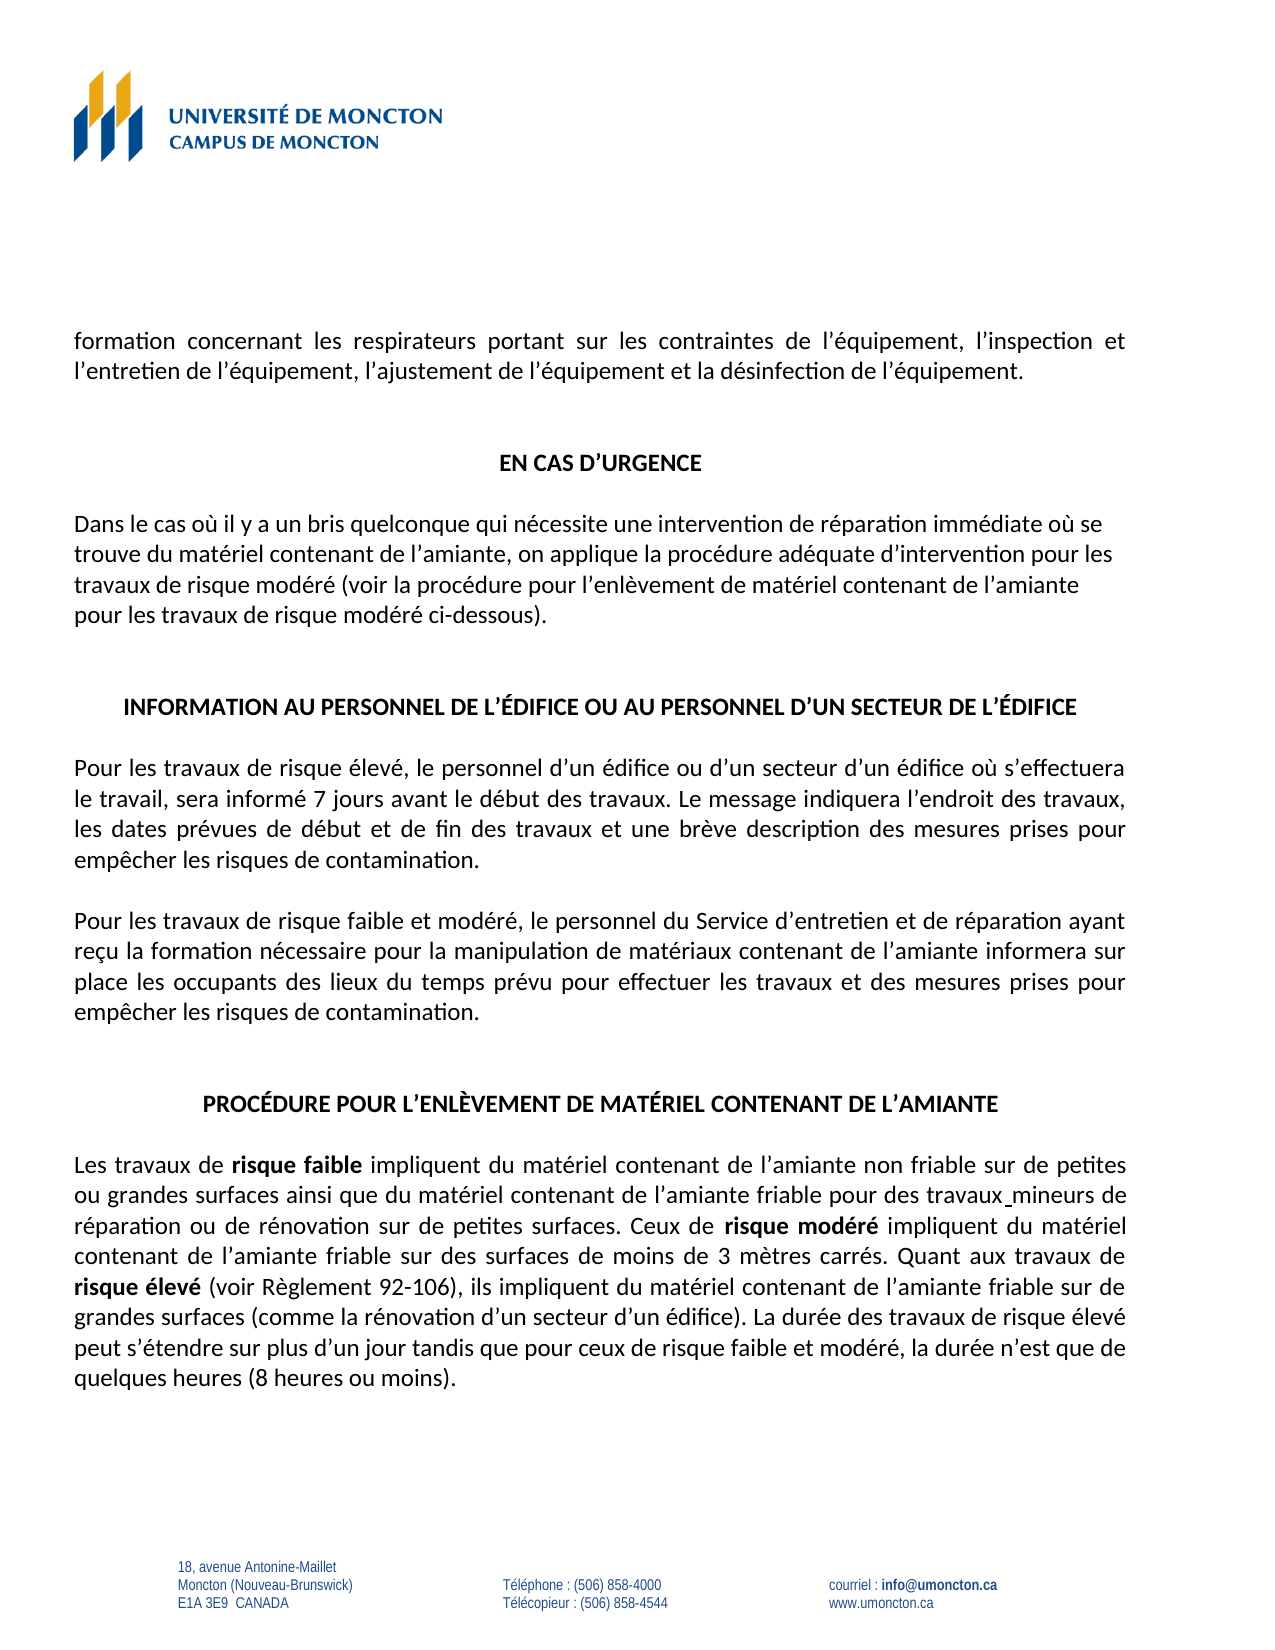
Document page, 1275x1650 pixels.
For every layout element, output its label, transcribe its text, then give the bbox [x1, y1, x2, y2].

text Dans le cas où il y a un bris quelconque qui nécessite une intervention de réparation immédiate où se trouve du matériel contenant de l’amiante, on applique la procédure adéquate d’intervention pour les travaux de risque modéré (voir la procédure pour l’enlèvement de matériel contenant de l’amiante pour les travaux de risque modéré ci-dessous). [74, 508, 1127, 630]
text Pour les travaux de risque élevé, le personnel d’un édifice ou d’un secteur d’un édifice où s’effectuera le travail, sera informé 7 jours avant le début des travaux. Le message indiquera l’endroit des travaux, les dates prévues de début et de fin des travaux et une brève description des mesures prises pour empêcher les risques de contamination. [74, 752, 1127, 874]
text Pour les travaux de risque faible et modéré, le personnel du Service d’entretien et de réparation ayant reçu la formation nécessaire pour la manipulation de matériaux contenant de l’amiante informera sur place les occupants des lieux du temps prévu pour effectuer les travaux et des mesures prises pour empêcher les risques de contamination. [74, 905, 1127, 1027]
picture [73, 70, 442, 162]
text INFORMATION AU PERSONNEL DE L’ÉDIFICE OU AU PERSONNEL D’UN SECTEUR DE L’ÉDIFICE [74, 691, 1127, 722]
text Les travaux de risque faible impliquent du matériel contenant de l’amiante non friable sur de petites ou grandes surfaces ainsi que du matériel contenant de l’amiante friable pour des travaux mineurs de réparation ou de rénovation sur de petites surfaces. Ceux de risque modéré impliquent du matériel contenant de l’amiante friable sur des surfaces de moins de 3 mètres carrés. Quant aux travaux de risque élevé (voir Règlement 92-106), ils impliquent du matériel contenant de l’amiante friable sur de grandes surfaces (comme la rénovation d’un secteur d’un édifice). La durée des travaux de risque élevé peut s’étendre sur plus d’un jour tandis que pour ceux de risque faible et modéré, la durée n’est que de quelques heures (8 heures ou moins). [74, 1149, 1127, 1393]
text EN CAS D’URGENCE [74, 447, 1127, 477]
text PROCÉDURE POUR L’ENLÈVEMENT DE MATÉRIEL CONTENANT DE L’AMIANTE [74, 1088, 1127, 1118]
